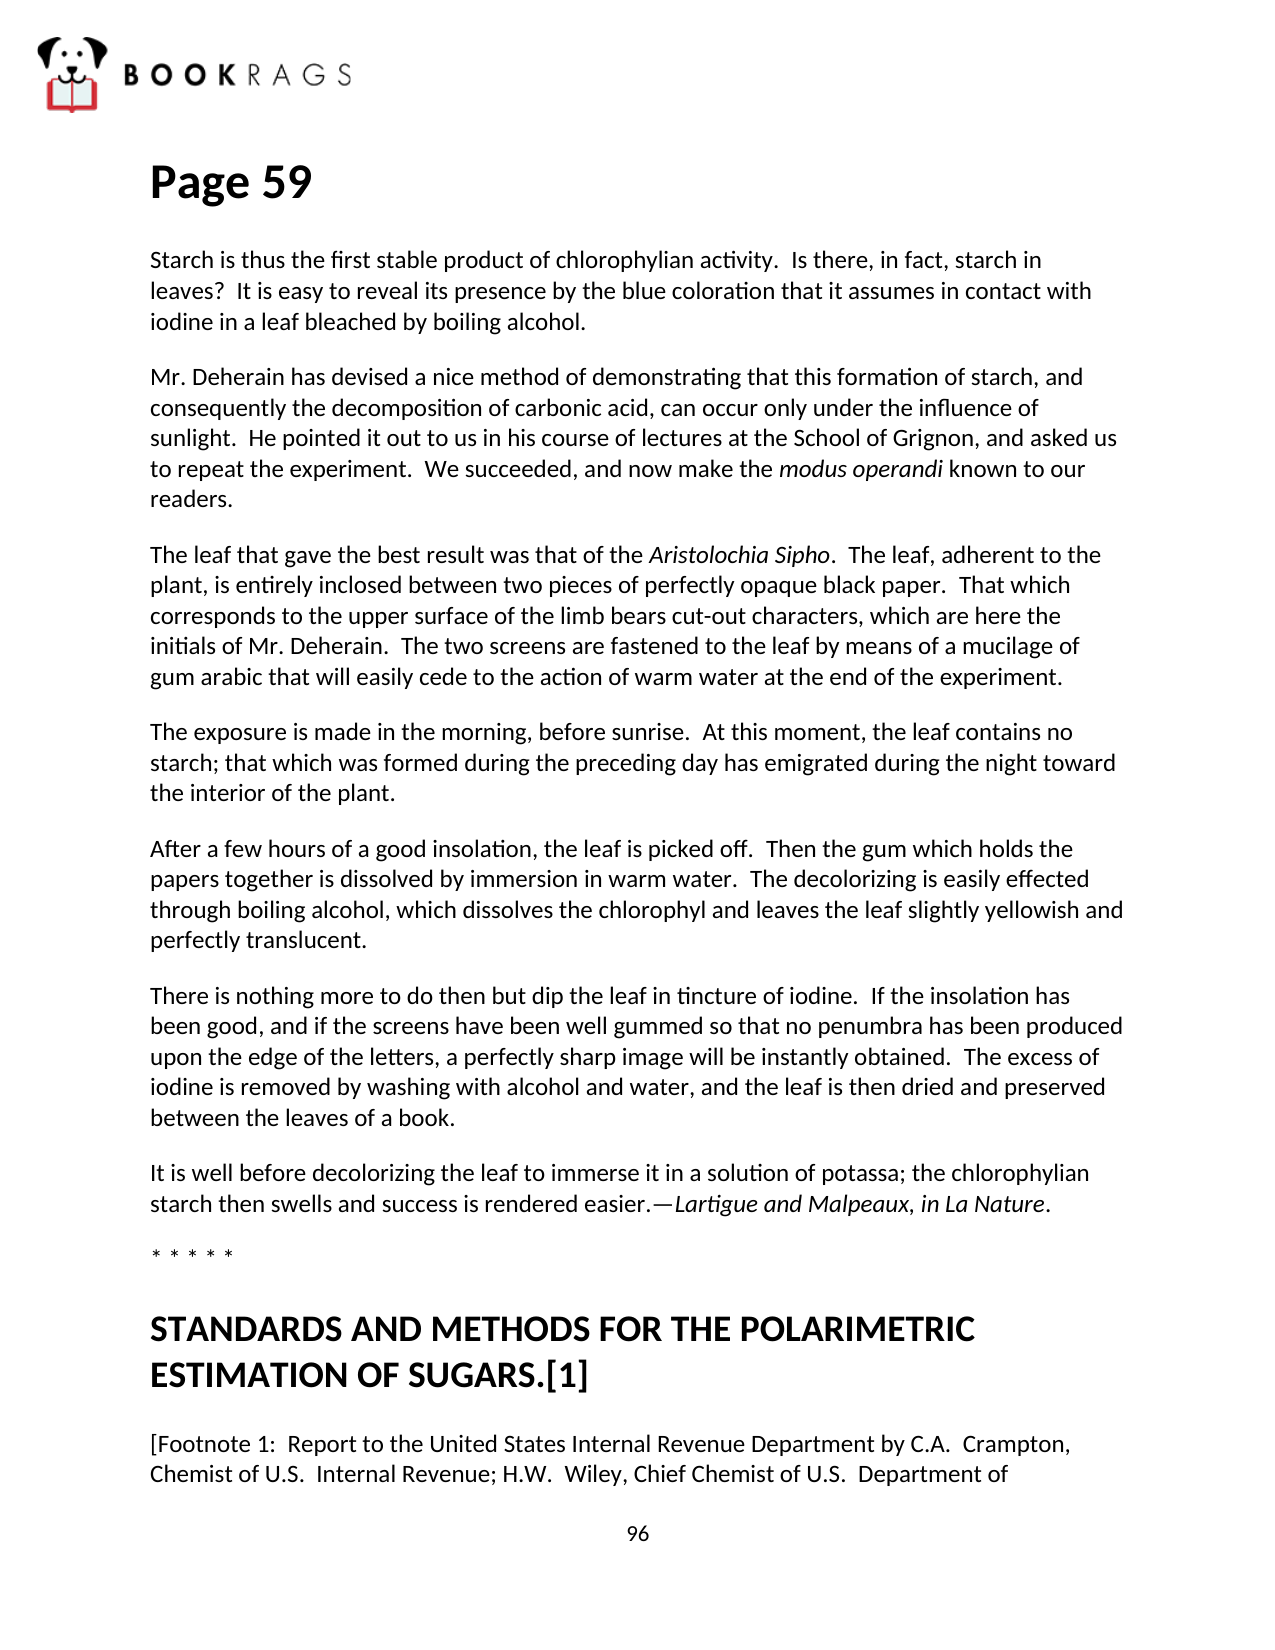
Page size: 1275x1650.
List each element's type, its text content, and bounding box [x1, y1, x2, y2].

text The exposure is made in the morning, before sunrise. At this moment, the leaf contains no starch; that which was formed during the preceding day has emigrated during the night toward the interior of the plant. [150, 716, 1125, 808]
text There is nothing more to do then but dip the leaf in tincture of iodine. If the insolation has been good, and if the screens have been well gummed so that no penumbra has been produced upon the edge of the letters, a perfectly sharp image will be instantly obtained. The excess of iodine is removed by washing with alcohol and water, and the leaf is then dried and preserved between the leaves of a book. [150, 980, 1125, 1133]
text Mr. Deherain has devised a nice method of demonstrating that this formation of starch, and consequently the decomposition of carbonic acid, can occur only under the influence of sunlight. He pointed it out to us in his course of lectures at the School of Grignon, and asked us to repeat the experiment. We succeeded, and now make the modus operandi known to our readers. [150, 361, 1125, 514]
text * * * * * [150, 1244, 1125, 1274]
text The leaf that gave the best result was that of the Aristolochia Sipho. The leaf, adherent to the plant, is entirely inclosed between two pieces of perfectly opaque black paper. That which corresponds to the upper surface of the limb bears cut-out characters, which are here the initials of Mr. Deherain. The two screens are fastened to the leaf by means of a mucilage of gum arabic that will easily cede to the action of warm water at the end of the experiment. [150, 539, 1125, 691]
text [150, 1428, 1125, 1489]
text It is well before decolorizing the leaf to immerse it in a solution of potassa; the chlorophylian starch then swells and success is rendered easier.—­Lartigue and Malpeaux, in La Nature. [150, 1158, 1125, 1219]
text Starch is thus the first stable product of chlorophylian activity. Is there, in fact, starch in leaves? It is easy to reveal its presence by the blue coloration that it assumes in contact with iodine in a leaf bleached by boiling alcohol. [150, 244, 1125, 336]
text After a few hours of a good insolation, the leaf is picked off. Then the gum which holds the papers together is dissolved by immersion in warm water. The decolorizing is easily effected through boiling alcohol, which dissolves the chlorophyl and leaves the leaf slightly yellowish and perfectly translucent. [150, 833, 1125, 955]
text STANDARDS AND METHODS FOR THE POLARIMETRIC ESTIMATION OF SUGARS.[1] [150, 1305, 1125, 1397]
picture [37, 37, 351, 113]
text Page 59 [150, 150, 1125, 211]
